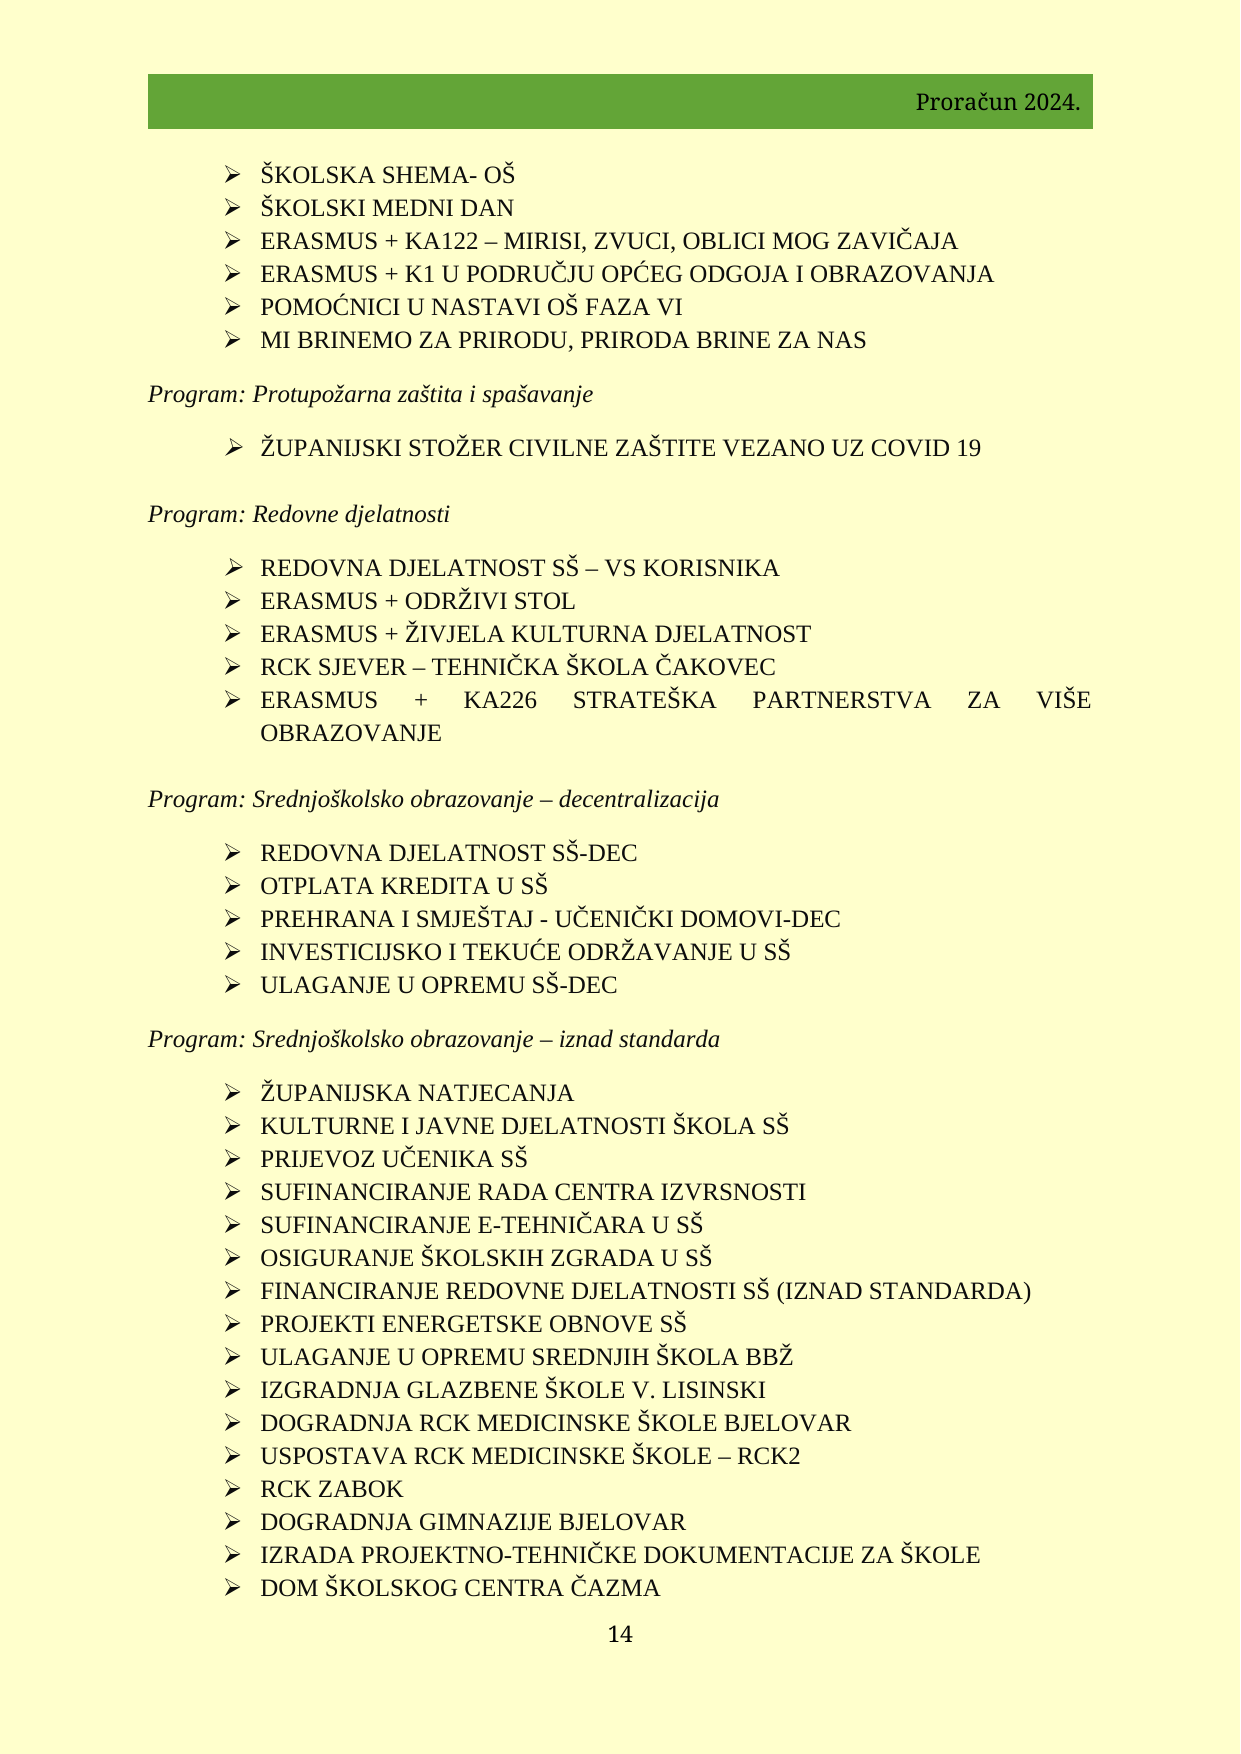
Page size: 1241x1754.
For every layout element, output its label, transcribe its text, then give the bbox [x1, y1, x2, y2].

list KULTURNE I JAVNE DJELATNOSTI ŠKOLA SŠ [223, 1111, 1093, 1139]
list ERASMUS + KA122 – MIRISI, ZVUCI, OBLICI MOG ZAVIČAJA [223, 226, 1093, 255]
list SUFINANCIRANJE E-TEHNIČARA U SŠ [223, 1210, 1093, 1238]
list ŽUPANIJSKA NATJECANJA [223, 1078, 1093, 1106]
text Program: Srednjoškolsko obrazovanje – iznad standarda [148, 1024, 1093, 1053]
list DOGRADNJA GIMNAZIJE BJELOVAR [223, 1507, 1093, 1536]
list OSIGURANJE ŠKOLSKIH ZGRADA U SŠ [223, 1243, 1093, 1272]
list PREHRANA I SMJEŠTAJ - UČENIČKI DOMOVI-DEC [223, 904, 1093, 933]
list ŠKOLSKA SHEMA- OŠ [223, 160, 1093, 189]
list PROJEKTI ENERGETSKE OBNOVE SŠ [223, 1309, 1093, 1338]
list DOGRADNJA RCK MEDICINSKE ŠKOLE BJELOVAR [223, 1408, 1093, 1437]
list ERASMUS + ŽIVJELA KULTURNA DJELATNOST [223, 619, 1093, 648]
list ŽUPANIJSKI STOŽER CIVILNE ZAŠTITE VEZANO UZ COVID 19 [223, 433, 1093, 462]
list ULAGANJE U OPREMU SREDNJIH ŠKOLA BBŽ [223, 1342, 1093, 1371]
list FINANCIRANJE REDOVNE DJELATNOSTI SŠ (IZNAD STANDARDA) [223, 1276, 1093, 1304]
list POMOĆNICI U NASTAVI OŠ FAZA VI [223, 292, 1093, 321]
list ERASMUS + ODRŽIVI STOL [223, 586, 1093, 615]
list USPOSTAVA RCK MEDICINSKE ŠKOLE – RCK2 [223, 1441, 1093, 1470]
text Program: Redovne djelatnosti [148, 499, 1093, 528]
list SUFINANCIRANJE RADA CENTRA IZVRSNOSTI [223, 1177, 1093, 1206]
list REDOVNA DJELATNOST SŠ-DEC [223, 838, 1093, 867]
list ULAGANJE U OPREMU SŠ-DEC [223, 970, 1093, 999]
text Program: Protupožarna zaštita i spašavanje [148, 379, 1093, 408]
list DOM ŠKOLSKOG CENTRA ČAZMA [223, 1573, 1093, 1602]
list IZRADA PROJEKTNO-TEHNIČKE DOKUMENTACIJE ZA ŠKOLE [223, 1540, 1093, 1569]
text Program: Srednjoškolsko obrazovanje – decentralizacija [148, 784, 1093, 813]
list ŠKOLSKI MEDNI DAN [223, 193, 1093, 222]
list MI BRINEMO ZA PRIRODU, PRIRODA BRINE ZA NAS [223, 325, 1093, 354]
list OTPLATA KREDITA U SŠ [223, 871, 1093, 900]
list IZGRADNJA GLAZBENE ŠKOLE V. LISINSKI [223, 1375, 1093, 1404]
list PRIJEVOZ UČENIKA SŠ [223, 1144, 1093, 1172]
list INVESTICIJSKO I TEKUĆE ODRŽAVANJE U SŠ [223, 937, 1093, 966]
list ERASMUS + K1 U PODRUČJU OPĆEG ODGOJA I OBRAZOVANJA [223, 259, 1093, 288]
list REDOVNA DJELATNOST SŠ – VS KORISNIKA [223, 553, 1093, 582]
list RCK ZABOK [223, 1474, 1093, 1503]
list ERASMUS + KA226 STRATEŠKA PARTNERSTVA ZA VIŠE OBRAZOVANJE [223, 685, 1093, 747]
list RCK SJEVER – TEHNIČKA ŠKOLA ČAKOVEC [223, 652, 1093, 681]
